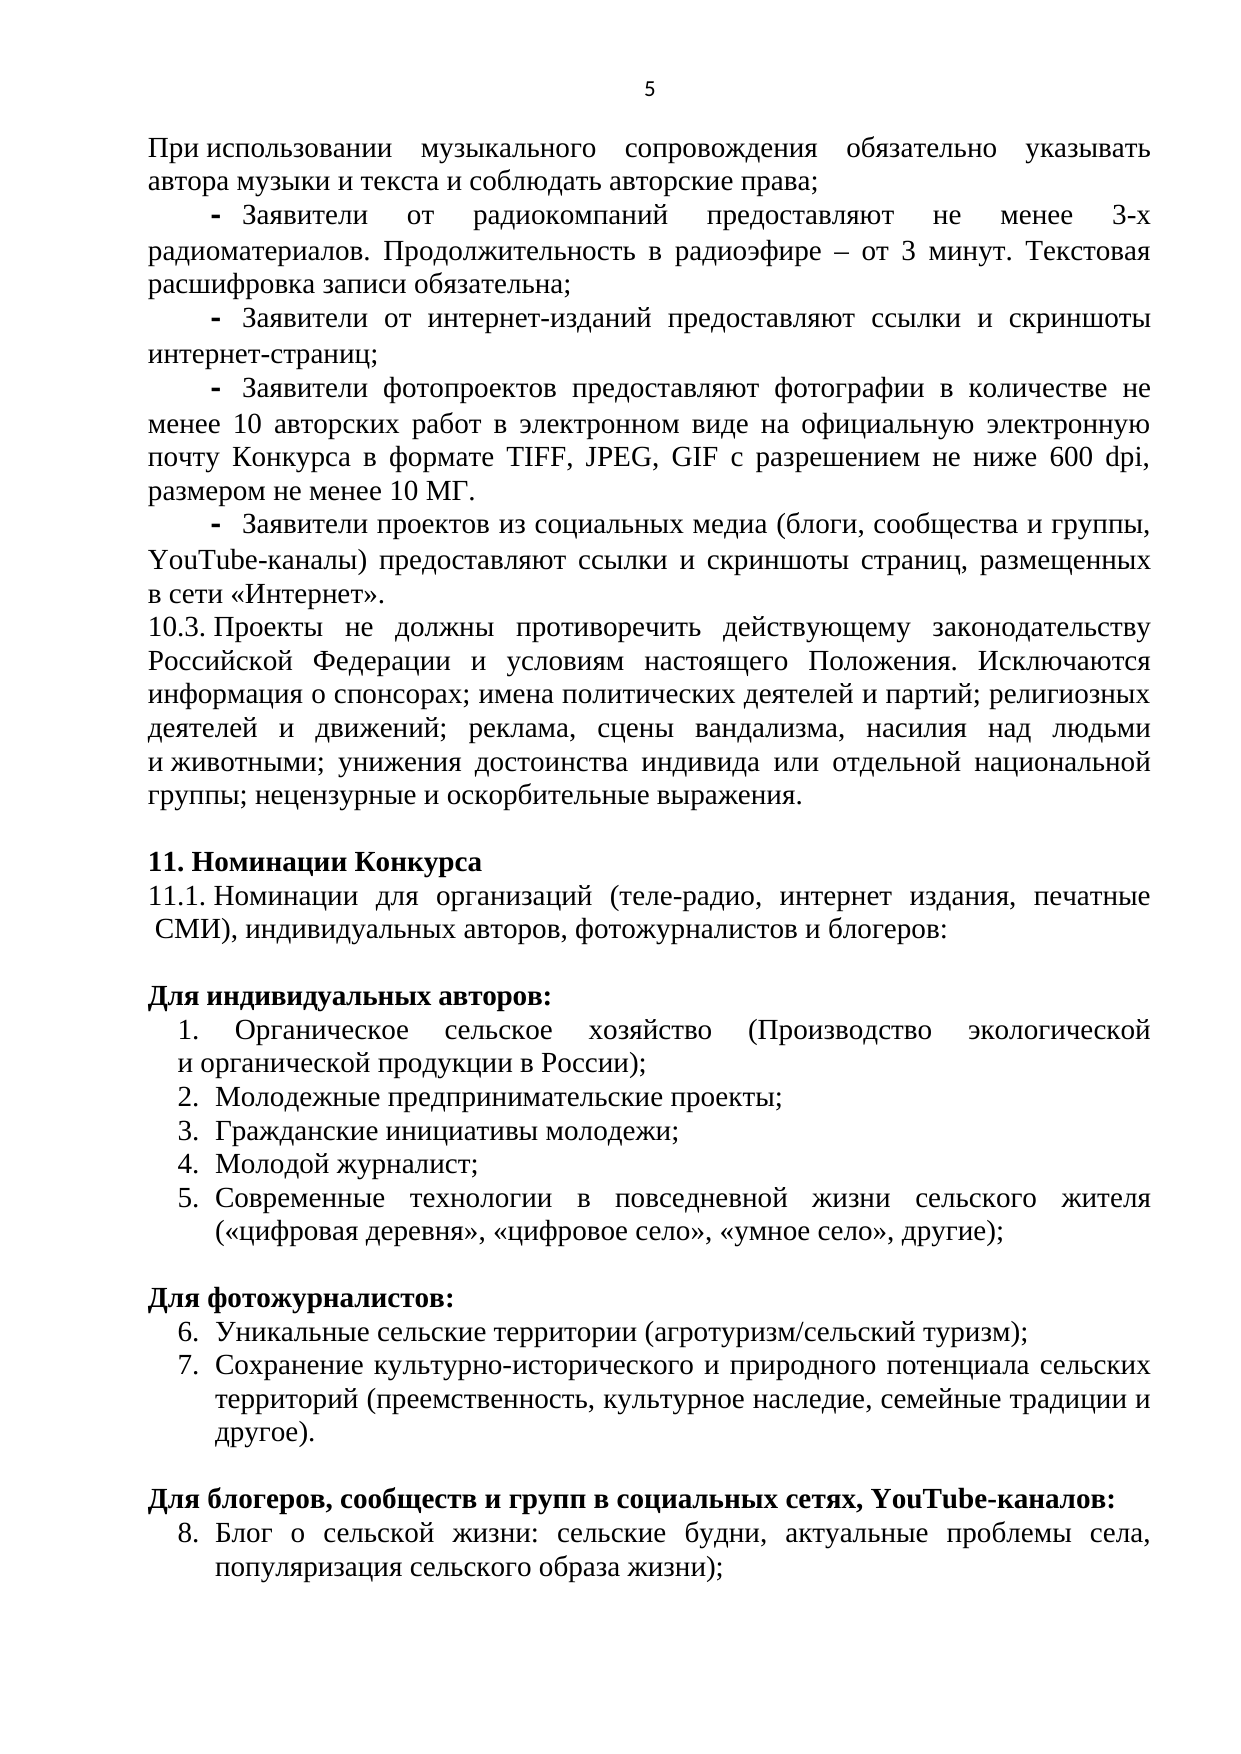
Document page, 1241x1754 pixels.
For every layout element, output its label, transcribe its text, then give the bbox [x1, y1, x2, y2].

list Проекты не должны противоречить действующему законодательству Российской Федерации и условиям настоящего Положения. Исключаются информация о спонсорах; имена политических деятелей и партий; религиозных деятелей и движений; реклама, сцены вандализма, насилия над людьми и животными; унижения достоинства индивида или отдельной национальной группы; нецензурные и оскорбительные выражения. [148, 609, 1152, 811]
list Сохранение культурно-исторического и природного потенциала сельских территорий (преемственность, культурное наследие, семейные традиции и другое). [177, 1347, 1152, 1448]
list Молодежные предпринимательские проекты; [177, 1079, 1152, 1113]
list Молодой журналист; [177, 1146, 1152, 1180]
list Заявители от радиокомпаний предоставляют не менее 3-х радиоматериалов. Продолжительность в радиоэфире – от 3 минут. Текстовая расшифровка записи обязательна; [148, 197, 1152, 300]
list Заявители от интернет-изданий предоставляют ссылки и скриншоты интернет-страниц; [148, 300, 1152, 370]
text Для индивидуальных авторов: [148, 978, 1152, 1012]
list Блог о сельской жизни: сельские будни, актуальные проблемы села, популяризация сельского образа жизни); [177, 1515, 1152, 1582]
list Заявители проектов из социальных медиа (блоги, сообщества и группы, YouTube-каналы) предоставляют ссылки и скриншоты страниц, размещенных в сети «Интернет». [148, 506, 1152, 609]
text Для фотожурналистов: [148, 1280, 1152, 1314]
list Гражданские инициативы молодежи; [177, 1113, 1152, 1146]
list Уникальные сельские территории (агротуризм/сельский туризм); [177, 1314, 1152, 1347]
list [148, 130, 1152, 197]
list Номинации Конкурса [148, 844, 1152, 878]
list Современные технологии в повседневной жизни сельского жителя («цифровая деревня», «цифровое село», «умное село», другие); [177, 1180, 1152, 1247]
list Заявители фотопроектов предоставляют фотографии в количестве не менее 10 авторских работ в электронном виде на официальную электронную почту Конкурса в формате TIFF, JPEG, GIF с разрешением не ниже 600 dpi, размером не менее 10 МГ. [148, 370, 1152, 506]
list Номинации для организаций (теле-радио, интернет издания, печатные СМИ), индивидуальных авторов, фотожурналистов и блогеров: [148, 878, 1152, 945]
text Для блогеров, сообществ и групп в социальных сетях, YouTube-каналов: [148, 1482, 1152, 1515]
text 1. Органическое сельское хозяйство (Производство экологической и органической продукции в России); [177, 1012, 1152, 1079]
